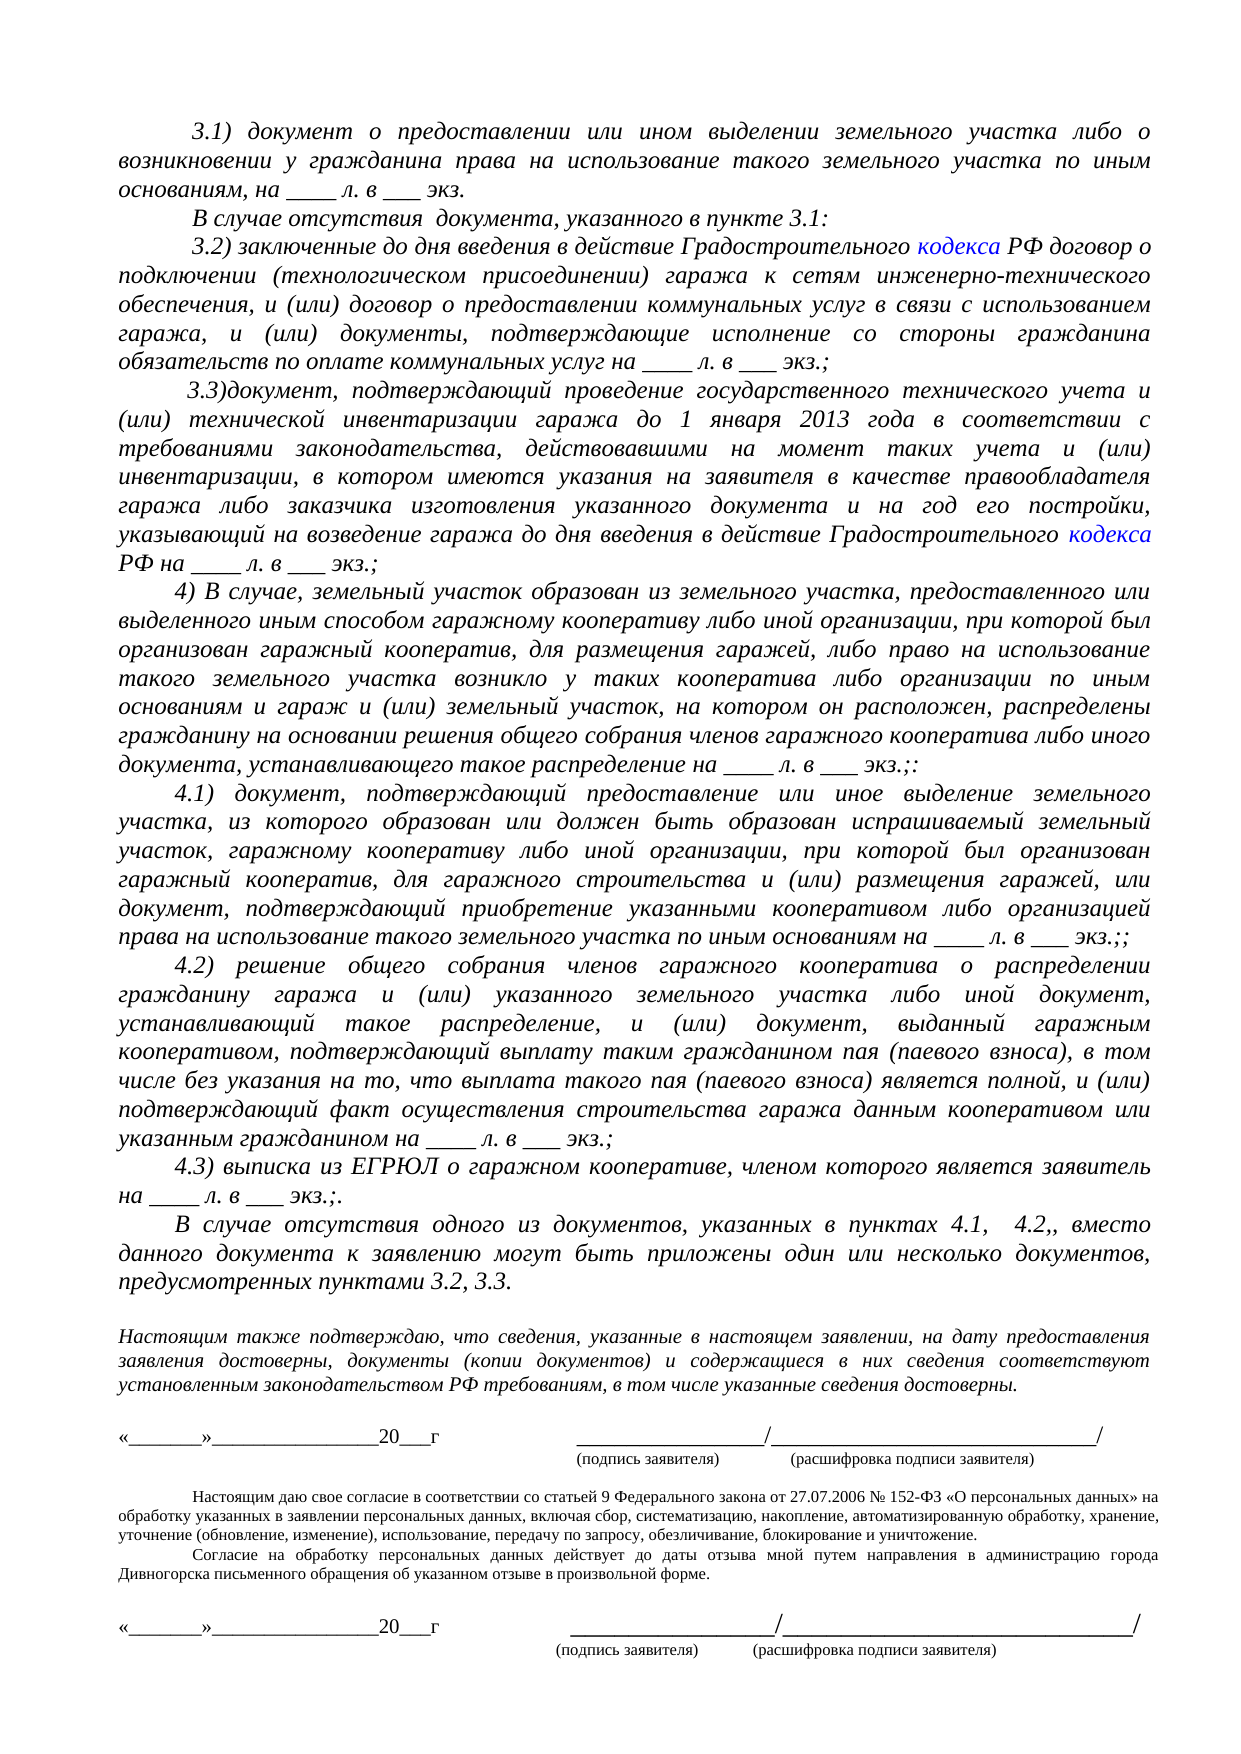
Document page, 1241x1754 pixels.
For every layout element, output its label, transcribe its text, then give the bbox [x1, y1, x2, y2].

text 4.1) документ, подтверждающий предоставление или иное выделение земельного участка, из которого образован или должен быть образован испрашиваемый земельный участок, гаражному кооперативу либо иной организации, при которой был организован гаражный кооператив, для гаражного строительства и (или) размещения гаражей, или документ, подтверждающий приобретение указанными кооперативом либо организацией права на использование такого земельного участка по иным основаниям на ____ л. в ___ экз.;; [118, 778, 1152, 950]
text Согласие на обработку персональных данных действует до даты отзыва мной путем направления в администрацию города Дивногорска письменного обращения об указанном отзыве в произвольной форме. [118, 1544, 1160, 1583]
text 4.2) решение общего собрания членов гаражного кооператива о распределении гражданину гаража и (или) указанного земельного участка либо иной документ, устанавливающий такое распределение, и (или) документ, выданный гаражным кооперативом, подтверждающий выплату таким гражданином пая (паевого взноса), в том числе без указания на то, что выплата такого пая (паевого взноса) является полной, и (или) подтверждающий факт осуществления строительства гаража данным кооперативом или указанным гражданином на ____ л. в ___ экз.; [118, 950, 1152, 1151]
text (подпись заявителя) (расшифровка подписи заявителя) [118, 1448, 1152, 1468]
text В случае отсутствия документа, указанного в пункте 3.1: [118, 203, 1152, 231]
text Настоящим также подтверждаю, что сведения, указанные в настоящем заявлении, на дату предоставления заявления достоверны, документы (копии документов) и содержащиеся в них сведения соответствуют установленным законодательством РФ требованиям, в том числе указанные сведения достоверны. [118, 1324, 1152, 1396]
text Настоящим даю свое согласие в соответствии со статьей 9 Федерального закона от 27.07.2006 № 152-ФЗ «О персональных данных» на обработку указанных в заявлении персональных данных, включая сбор, систематизацию, накопление, автоматизированную обработку, хранение, уточнение (обновление, изменение), использование, передачу по запросу, обезличивание, блокирование и уничтожение. [118, 1487, 1160, 1544]
text 4) В случае, земельный участок образован из земельного участка, предоставленного или выделенного иным способом гаражному кооперативу либо иной организации, при которой был организован гаражный кооператив, для размещения гаражей, либо право на использование такого земельного участка возникло у таких кооператива либо организации по иным основаниям и гараж и (или) земельный участок, на котором он расположен, распределены гражданину на основании решения общего собрания членов гаражного кооператива либо иного документа, устанавливающего такое распределение на ____ л. в ___ экз.;: [118, 576, 1152, 778]
text 4.3) выписка из ЕГРЮЛ о гаражном кооперативе, членом которого является заявитель на ____ л. в ___ экз.;. [118, 1151, 1152, 1209]
text «_______»________________20___г _______________/__________________________/ [118, 1420, 1152, 1448]
text 3.3)документ, подтверждающий проведение государственного технического учета и (или) технической инвентаризации гаража до 1 января 2013 года в соответствии с требованиями законодательства, действовавшими на момент таких учета и (или) инвентаризации, в котором имеются указания на заявителя в качестве правообладателя гаража либо заказчика изготовления указанного документа и на год его постройки, указывающий на возведение гаража до дня введения в действие Градостроительного кодекса РФ на ____ л. в ___ экз.; [118, 375, 1152, 576]
text (подпись заявителя) (расшифровка подписи заявителя) [118, 1640, 1152, 1659]
text «_______»________________20___г ______________/________________________/ [118, 1606, 1152, 1640]
text 3.2) заключенные до дня введения в действие Градостроительного кодекса РФ договор о подключении (технологическом присоединении) гаража к сетям инженерно-технического обеспечения, и (или) договор о предоставлении коммунальных услуг в связи с использованием гаража, и (или) документы, подтверждающие исполнение со стороны гражданина обязательств по оплате коммунальных услуг на ____ л. в ___ экз.; [118, 231, 1152, 375]
text 3.1) документ о предоставлении или ином выделении земельного участка либо о возникновении у гражданина права на использование такого земельного участка по иным основаниям, на ____ л. в ___ экз. [118, 116, 1152, 203]
text В случае отсутствия одного из документов, указанных в пунктах 4.1, 4.2,, вместо данного документа к заявлению могут быть приложены один или несколько документов, предусмотренных пунктами 3.2, 3.3. [118, 1209, 1152, 1295]
